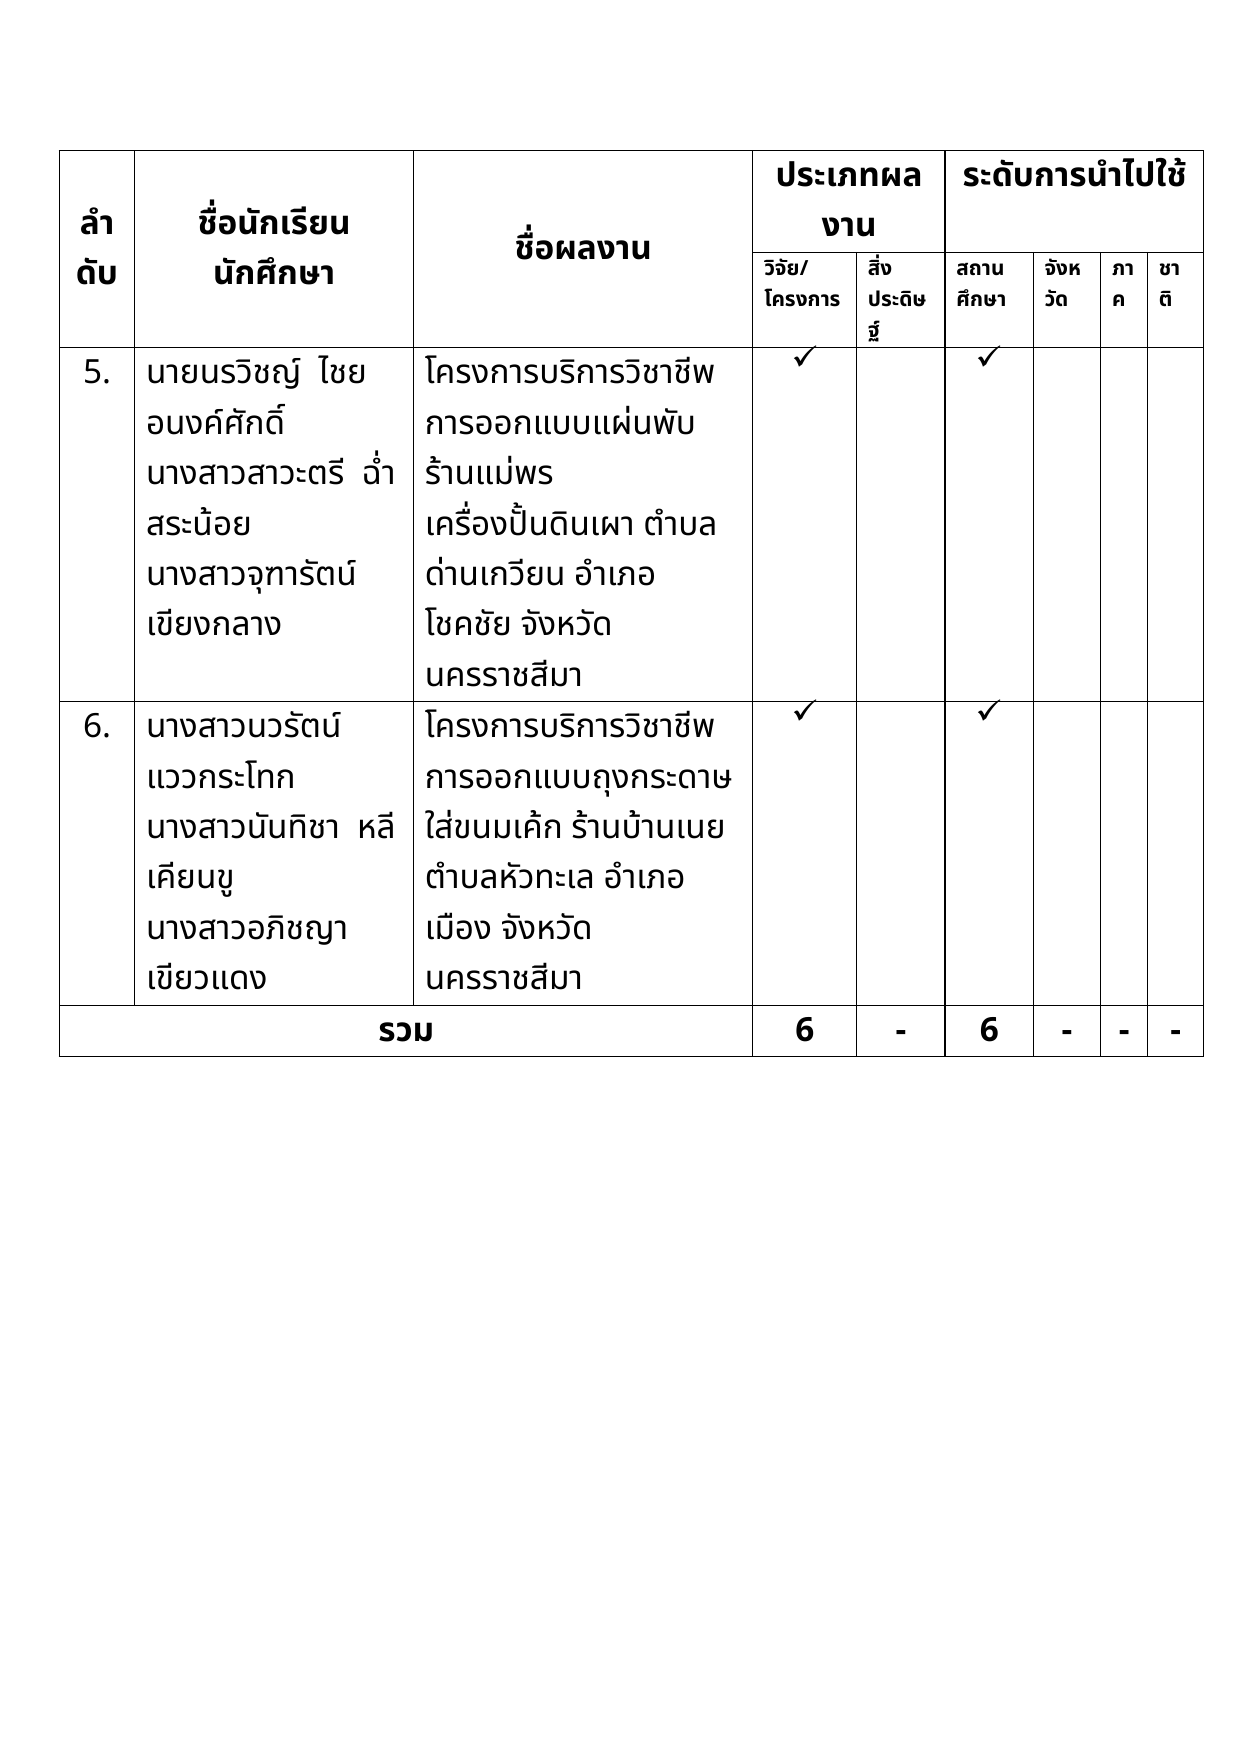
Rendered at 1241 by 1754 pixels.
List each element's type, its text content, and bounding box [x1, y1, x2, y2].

table_cell - [1034, 1006, 1100, 1056]
table_cell [1034, 702, 1100, 1005]
table_cell สิ่งประดิษฐ์ [857, 253, 944, 347]
table_cell นายนรวิชญ์ ไชยอนงค์ศักดิ์ นางสาวสาวะตรี ฉ่ำสระน้อย นางสาวจุฑารัตน์ เขียงกลาง [135, 348, 413, 701]
table_cell รวม [60, 1006, 752, 1056]
table_header ลำดับ [60, 151, 134, 347]
table_cell [753, 702, 856, 1005]
table_cell [857, 702, 944, 1005]
table_cell โครงการบริการวิชาชีพการออกแบบถุงกระดาษใส่ขนมเค้ก ร้านบ้านเนย ตำบลหัวทะเล อำเภอเมือง จังหวัดนครราชสีมา [414, 702, 752, 1005]
table_cell โครงการบริการวิชาชีพการออกแบบแผ่นพับ ร้านแม่พรเครื่องปั้นดินเผา ตำบลด่านเกวียน อำเภอโชคชัย จังหวัดนครราชสีมา [414, 348, 752, 701]
table_cell ภาค [1101, 253, 1147, 347]
table_cell - [1101, 1006, 1147, 1056]
table_cell 5. [60, 348, 134, 701]
table_cell 6 [946, 1006, 1033, 1056]
table_cell ชาติ [1148, 253, 1203, 347]
table_header ระดับการนำไปใช้ [946, 151, 1203, 252]
table_cell [946, 702, 1033, 1005]
table_header ชื่อผลงาน [414, 151, 752, 347]
table_cell [1034, 348, 1100, 701]
table_cell [1148, 348, 1203, 701]
table_header ประเภทผลงาน [753, 151, 944, 252]
table_cell สถานศึกษา [946, 253, 1033, 347]
table_cell - [857, 1006, 944, 1056]
table_cell 6. [60, 702, 134, 1005]
table_cell - [1148, 1006, 1203, 1056]
table_cell [857, 348, 944, 701]
table_cell นางสาวนวรัตน์ แววกระโทก นางสาวนันทิชา หลีเคียนขู นางสาวอภิชญา เขียวแดง [135, 702, 413, 1005]
table_cell [1101, 348, 1147, 701]
table_cell [946, 348, 1033, 701]
table_cell จังหวัด [1034, 253, 1100, 347]
table_cell วิจัย/โครงการ [753, 253, 856, 347]
table_cell 6 [753, 1006, 856, 1056]
table_cell [1148, 702, 1203, 1005]
table_cell [753, 348, 856, 701]
table_header ชื่อนักเรียน นักศึกษา [135, 151, 413, 347]
table_cell [1101, 702, 1147, 1005]
